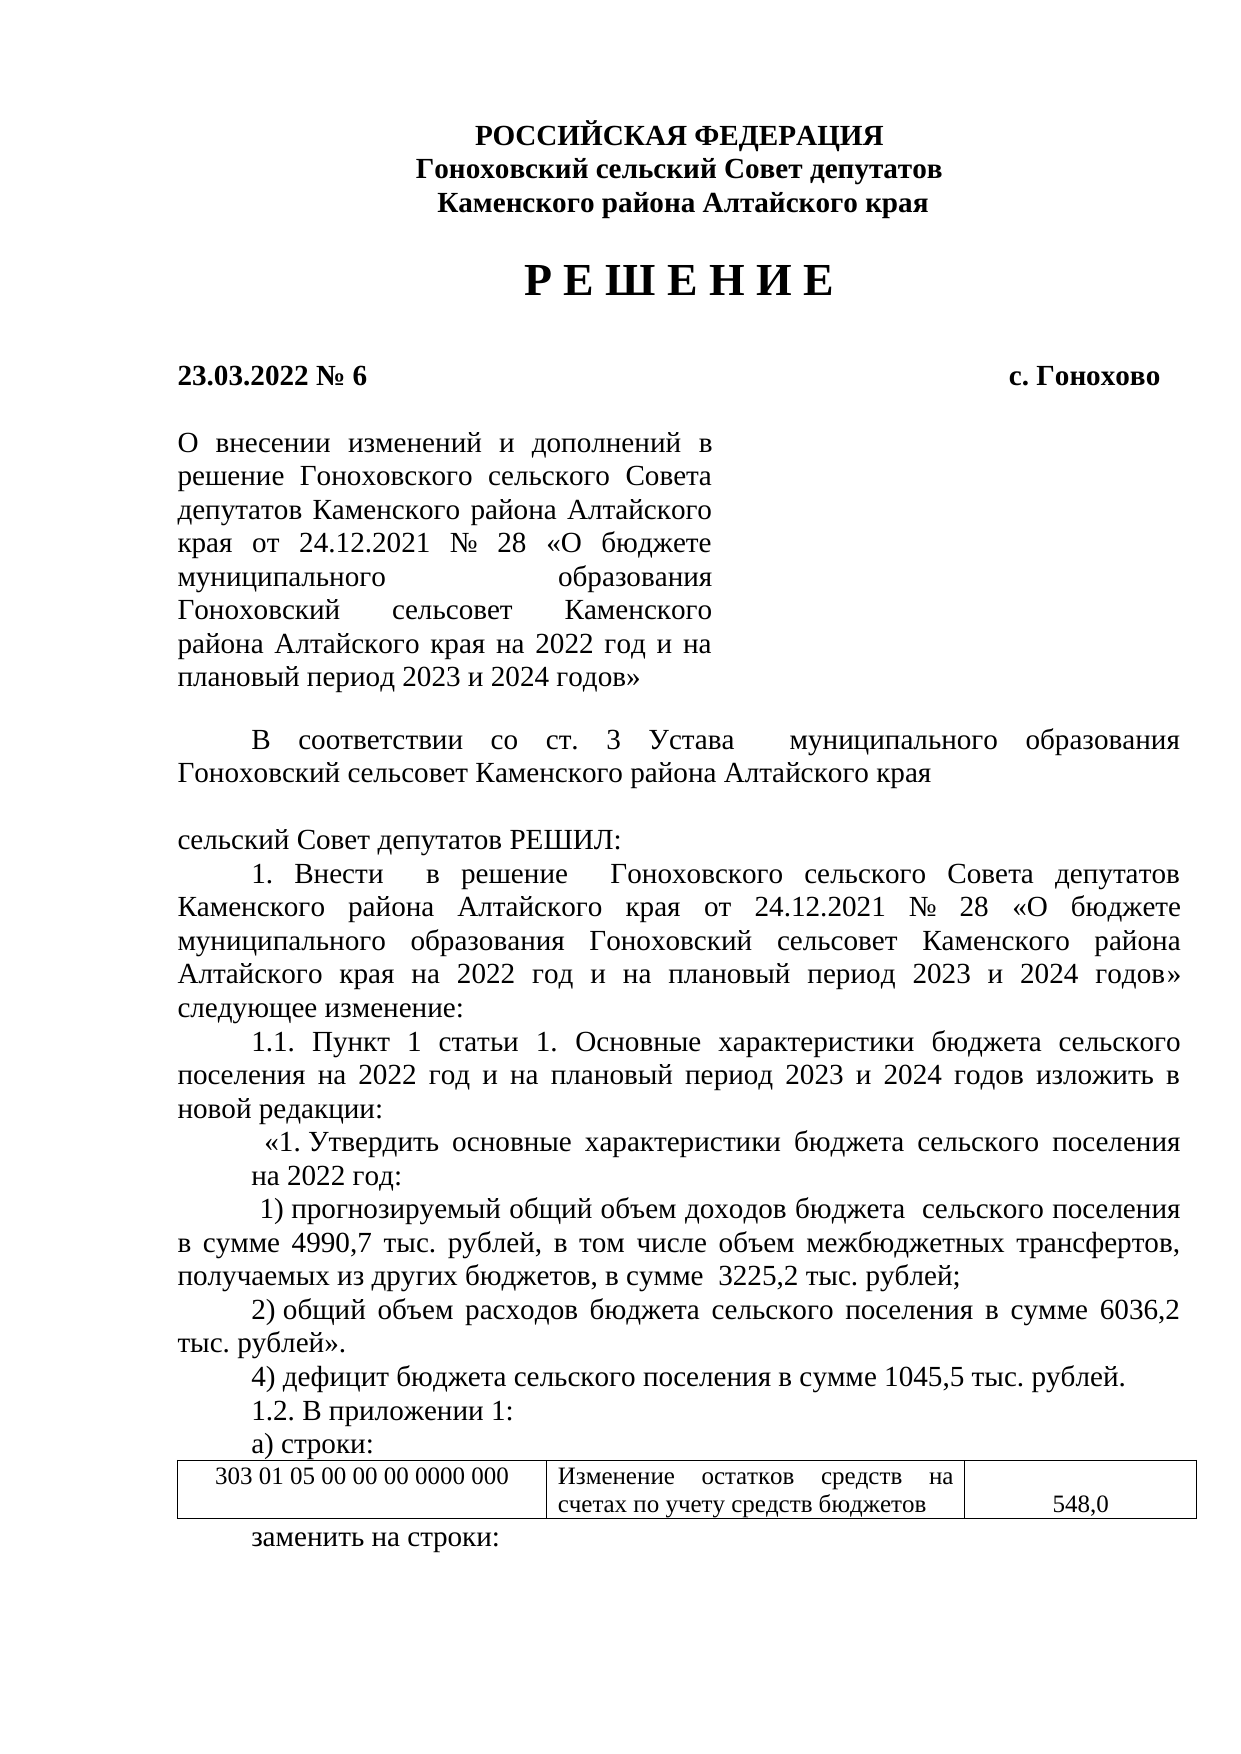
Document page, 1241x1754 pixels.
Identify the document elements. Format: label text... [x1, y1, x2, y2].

text Р Е Ш Е Н И Е [177, 252, 1181, 305]
table_header 548,0 [965, 1461, 1196, 1518]
table_header О внесении изменений и дополнений в решение Гоноховского сельского Совета депутатов Каменского района Алтайского края от 24.12.2021 № 28 «О бюджете муниципального образования Гоноховский сельсовет Каменского района Алтайского края на 2022 год и на плановый период 2023 и 2024 годов» [177, 425, 724, 693]
text РОССИЙСКАЯ ФЕДЕРАЦИЯ [177, 118, 1181, 152]
text В соответствии со ст. 3 Устава муниципального образования Гоноховский сельсовет Каменского района Алтайского края [177, 722, 1181, 789]
text заменить на строки: [177, 1519, 1181, 1553]
text Каменского района Алтайского края [177, 185, 1181, 219]
text 1. Внести в решение Гоноховского сельского Совета депутатов Каменского района Алтайского края от 24.12.2021 № 28 «О бюджете муниципального образования Гоноховский сельсовет Каменского района Алтайского края на 2022 год и на плановый период 2023 и 2024 годов» следующее изменение: [177, 856, 1181, 1024]
text Гоноховский сельский Совет депутатов [177, 152, 1181, 185]
text 4) дефицит бюджета сельского поселения в сумме 1045,5 тыс. рублей. [177, 1359, 1181, 1393]
text 1.1. Пункт 1 статьи 1. Основные характеристики бюджета сельского поселения на 2022 год и на плановый период 2023 и 2024 годов изложить в новой редакции: [177, 1024, 1181, 1124]
text а) строки: [177, 1426, 1181, 1460]
text 1) прогнозируемый общий объем доходов бюджета сельского поселения в сумме 4990,7 тыс. рублей, в том числе объем межбюджетных трансфертов, получаемых из других бюджетов, в сумме 3225,2 тыс. рублей; [177, 1191, 1181, 1292]
text сельский Совет депутатов РЕШИЛ: [177, 822, 1181, 856]
text «1. Утвердить основные характеристики бюджета сельского поселения на 2022 год: [251, 1124, 1181, 1191]
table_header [547, 1461, 964, 1518]
text 1.2. В приложении 1: [177, 1393, 1181, 1426]
text 2) общий объем расходов бюджета сельского поселения в сумме 6036,2 тыс. рублей». [177, 1292, 1181, 1359]
text 23.03.2022 № 6 с. Гонохово [177, 358, 1181, 391]
table_header 303 01 05 00 00 00 0000 000 [178, 1461, 546, 1518]
